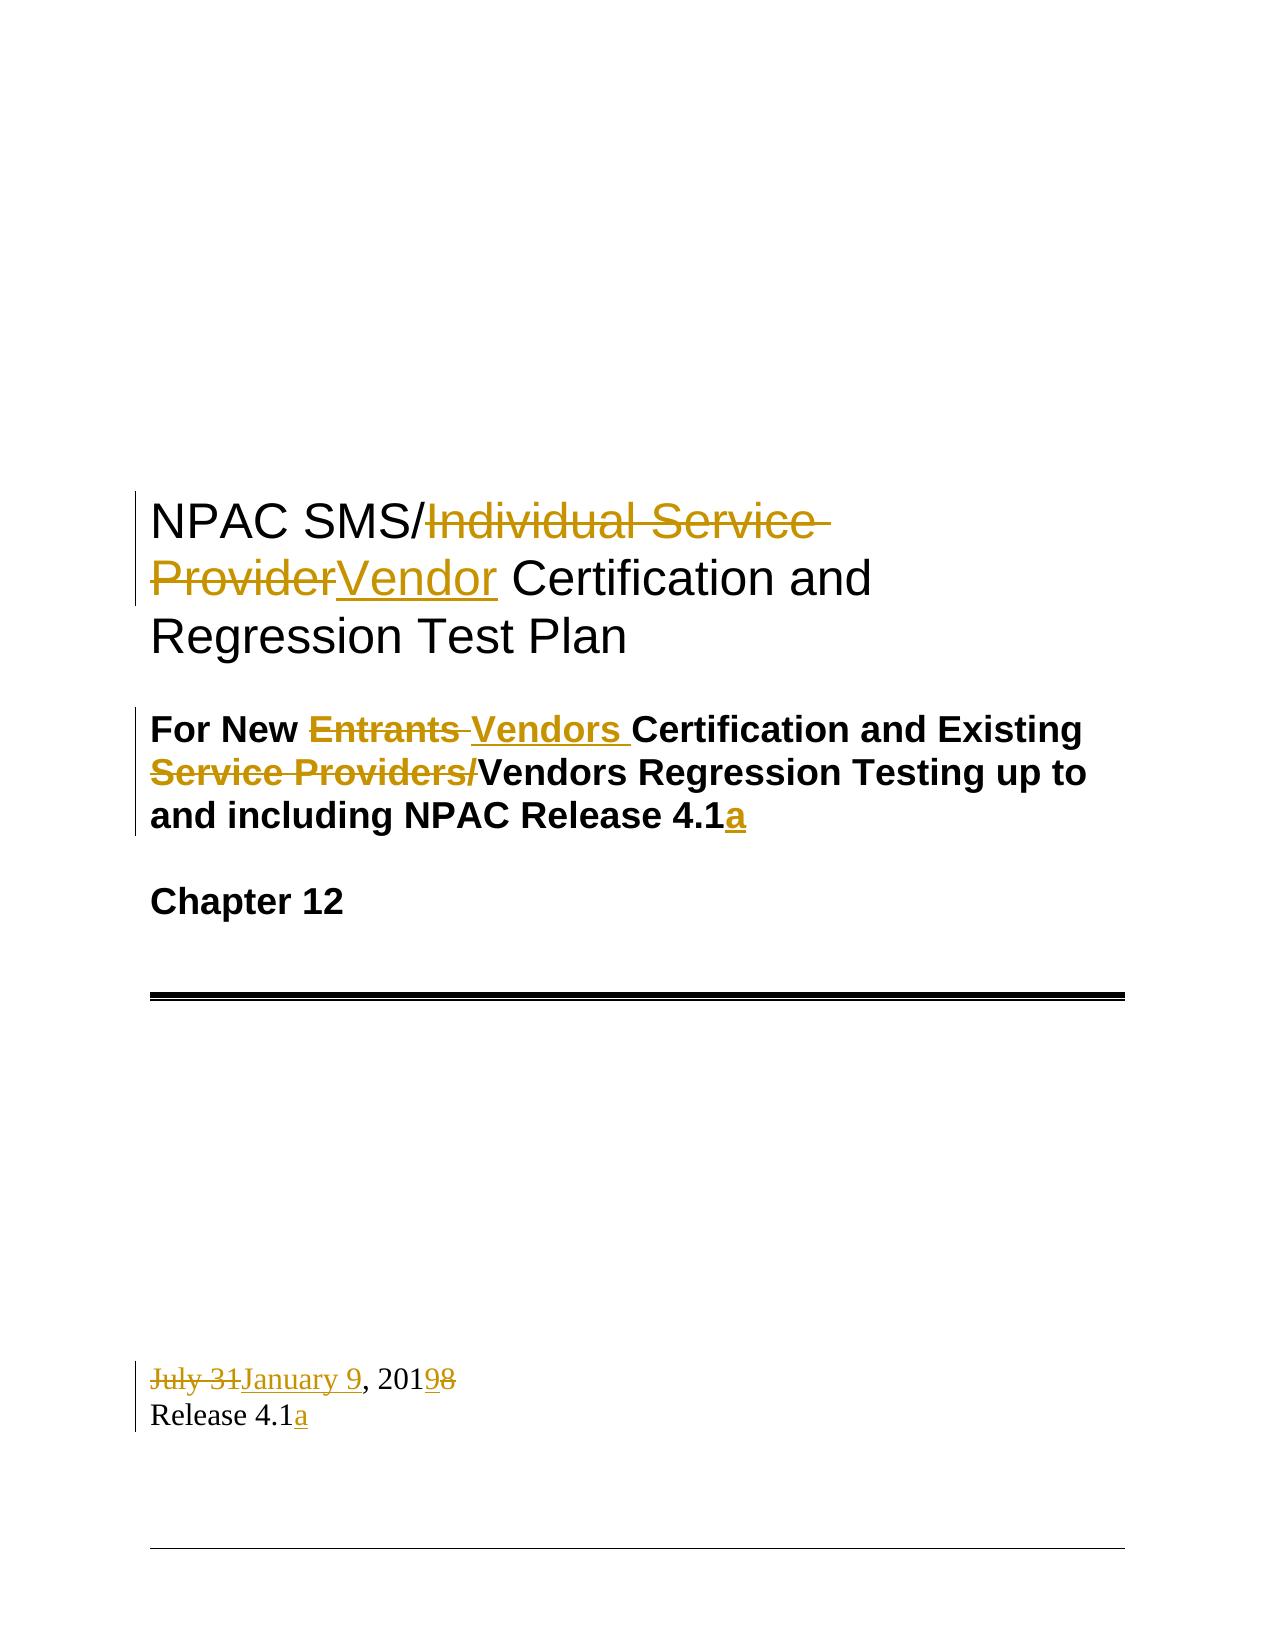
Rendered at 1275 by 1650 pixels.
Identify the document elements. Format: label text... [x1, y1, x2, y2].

text NPAC SMS/ Certification and Regression Test Plan [150, 491, 1125, 664]
text Release 4.1 [150, 1396, 1125, 1432]
text Chapter 12 [150, 879, 1125, 922]
text , 201 [150, 1361, 1125, 1396]
text For New Certification and Existing Vendors Regression Testing up to and including NPAC Release 4.1 [150, 707, 1125, 836]
